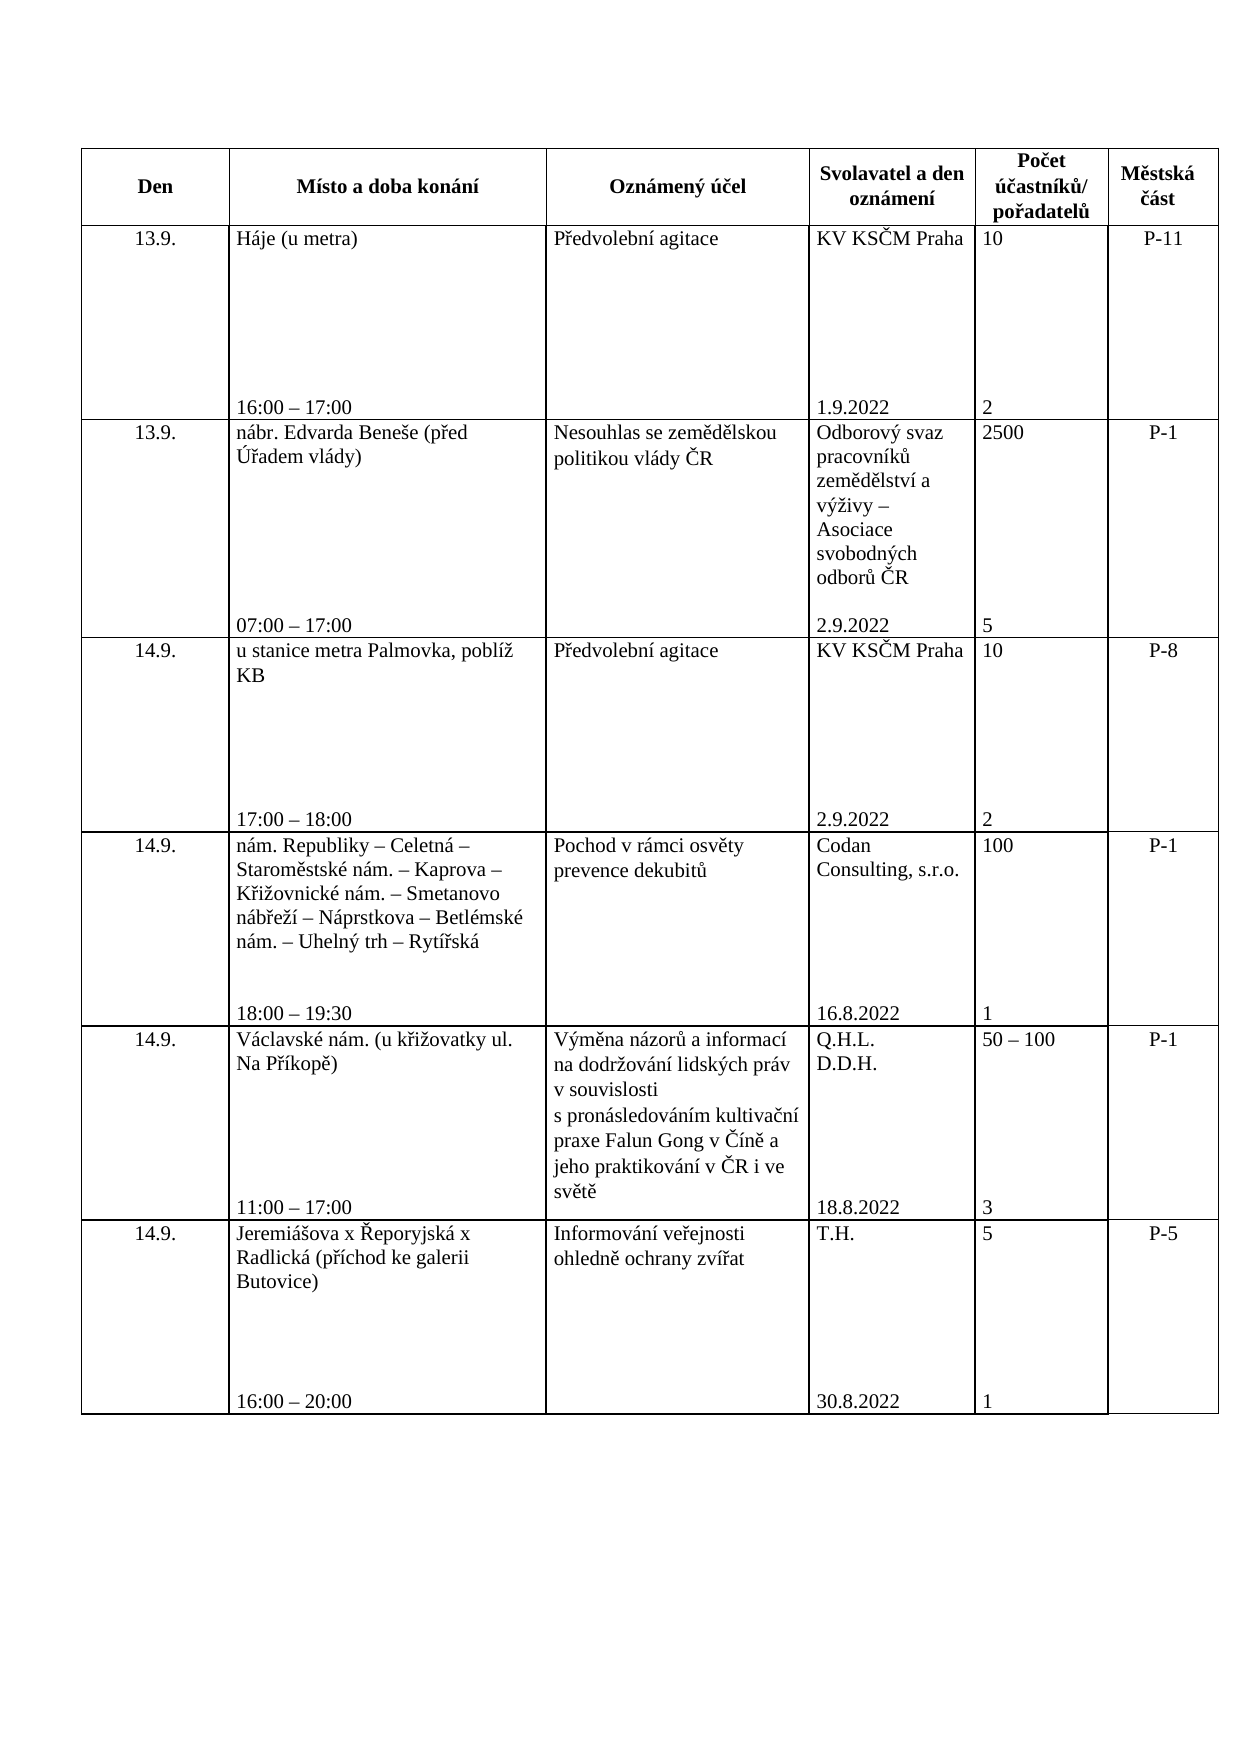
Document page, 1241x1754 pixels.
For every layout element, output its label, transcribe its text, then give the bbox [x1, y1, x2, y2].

table_cell Předvolební agitace [547, 226, 808, 419]
table_cell Výměna názorů a informací na dodržování lidských práv v souvislosti s pronásledováním kultivační praxe Falun Gong v Číně a jeho praktikování v ČR i ve světě [547, 1027, 808, 1219]
table_cell Odborový svaz pracovníků zemědělství a výživy – Asociace svobodných odborů ČR 2.9.2022 [810, 420, 974, 637]
table_header Městská část [1109, 149, 1218, 225]
table_cell Háje (u metra) 16:00 – 17:00 [230, 226, 545, 419]
table_cell P-1 [1109, 420, 1218, 637]
table_cell 10 2 [976, 638, 1107, 831]
table_cell 14.9. [82, 833, 228, 1025]
table_cell u stanice metra Palmovka, poblíž KB 17:00 – 18:00 [230, 638, 545, 831]
table_header Svolavatel a den oznámení [810, 149, 975, 225]
table_cell 10 2 [976, 226, 1107, 419]
table_cell Předvolební agitace [547, 638, 808, 831]
table_cell Informování veřejnosti ohledně ochrany zvířat [547, 1221, 808, 1413]
table_cell nábr. Edvarda Beneše (před Úřadem vlády) 07:00 – 17:00 [230, 420, 545, 637]
table_cell 2500 5 [976, 420, 1107, 637]
table_cell 14.9. [82, 638, 228, 831]
table_header Místo a doba konání [230, 149, 546, 225]
table_header Počet účastníků/ pořadatelů [976, 149, 1108, 225]
table_cell P-5 [1109, 1220, 1218, 1413]
table_header Oznámený účel [547, 149, 809, 225]
table_cell 50 – 100 3 [976, 1027, 1107, 1219]
table_cell 13.9. [82, 226, 228, 419]
table_cell 5 1 [976, 1221, 1107, 1413]
table_cell P-1 [1109, 832, 1218, 1025]
table_cell P-1 [1109, 1026, 1218, 1219]
table_cell P-11 [1109, 226, 1218, 419]
table_cell 100 1 [976, 833, 1107, 1025]
table_cell T.H. 30.8.2022 [810, 1221, 974, 1413]
table_cell Pochod v rámci osvěty prevence dekubitů [547, 833, 808, 1025]
table_cell Václavské nám. (u křižovatky ul. Na Příkopě) 11:00 – 17:00 [230, 1027, 545, 1219]
table_cell Jeremiášova x Řeporyjská x Radlická (příchod ke galerii Butovice) 16:00 – 20:00 [230, 1221, 545, 1413]
table_cell P-8 [1109, 638, 1218, 831]
table_cell 14.9. [82, 1027, 228, 1219]
table_cell Codan Consulting, s.r.o. 16.8.2022 [810, 833, 974, 1025]
table_cell nám. Republiky – Celetná – Staroměstské nám. – Kaprova – Křižovnické nám. – Smetanovo nábřeží – Náprstkova – Betlémské nám. – Uhelný trh – Rytířská 18:00 – 19:30 [230, 833, 545, 1025]
table_cell KV KSČM Praha 2.9.2022 [810, 638, 974, 831]
table_cell KV KSČM Praha 1.9.2022 [810, 226, 974, 419]
table_cell Q.H.L. D.D.H. 18.8.2022 [810, 1027, 974, 1219]
table_cell 13.9. [82, 420, 228, 637]
table_cell 14.9. [82, 1221, 228, 1413]
table_cell Nesouhlas se zemědělskou politikou vlády ČR [547, 420, 808, 637]
table_header Den [82, 149, 229, 225]
